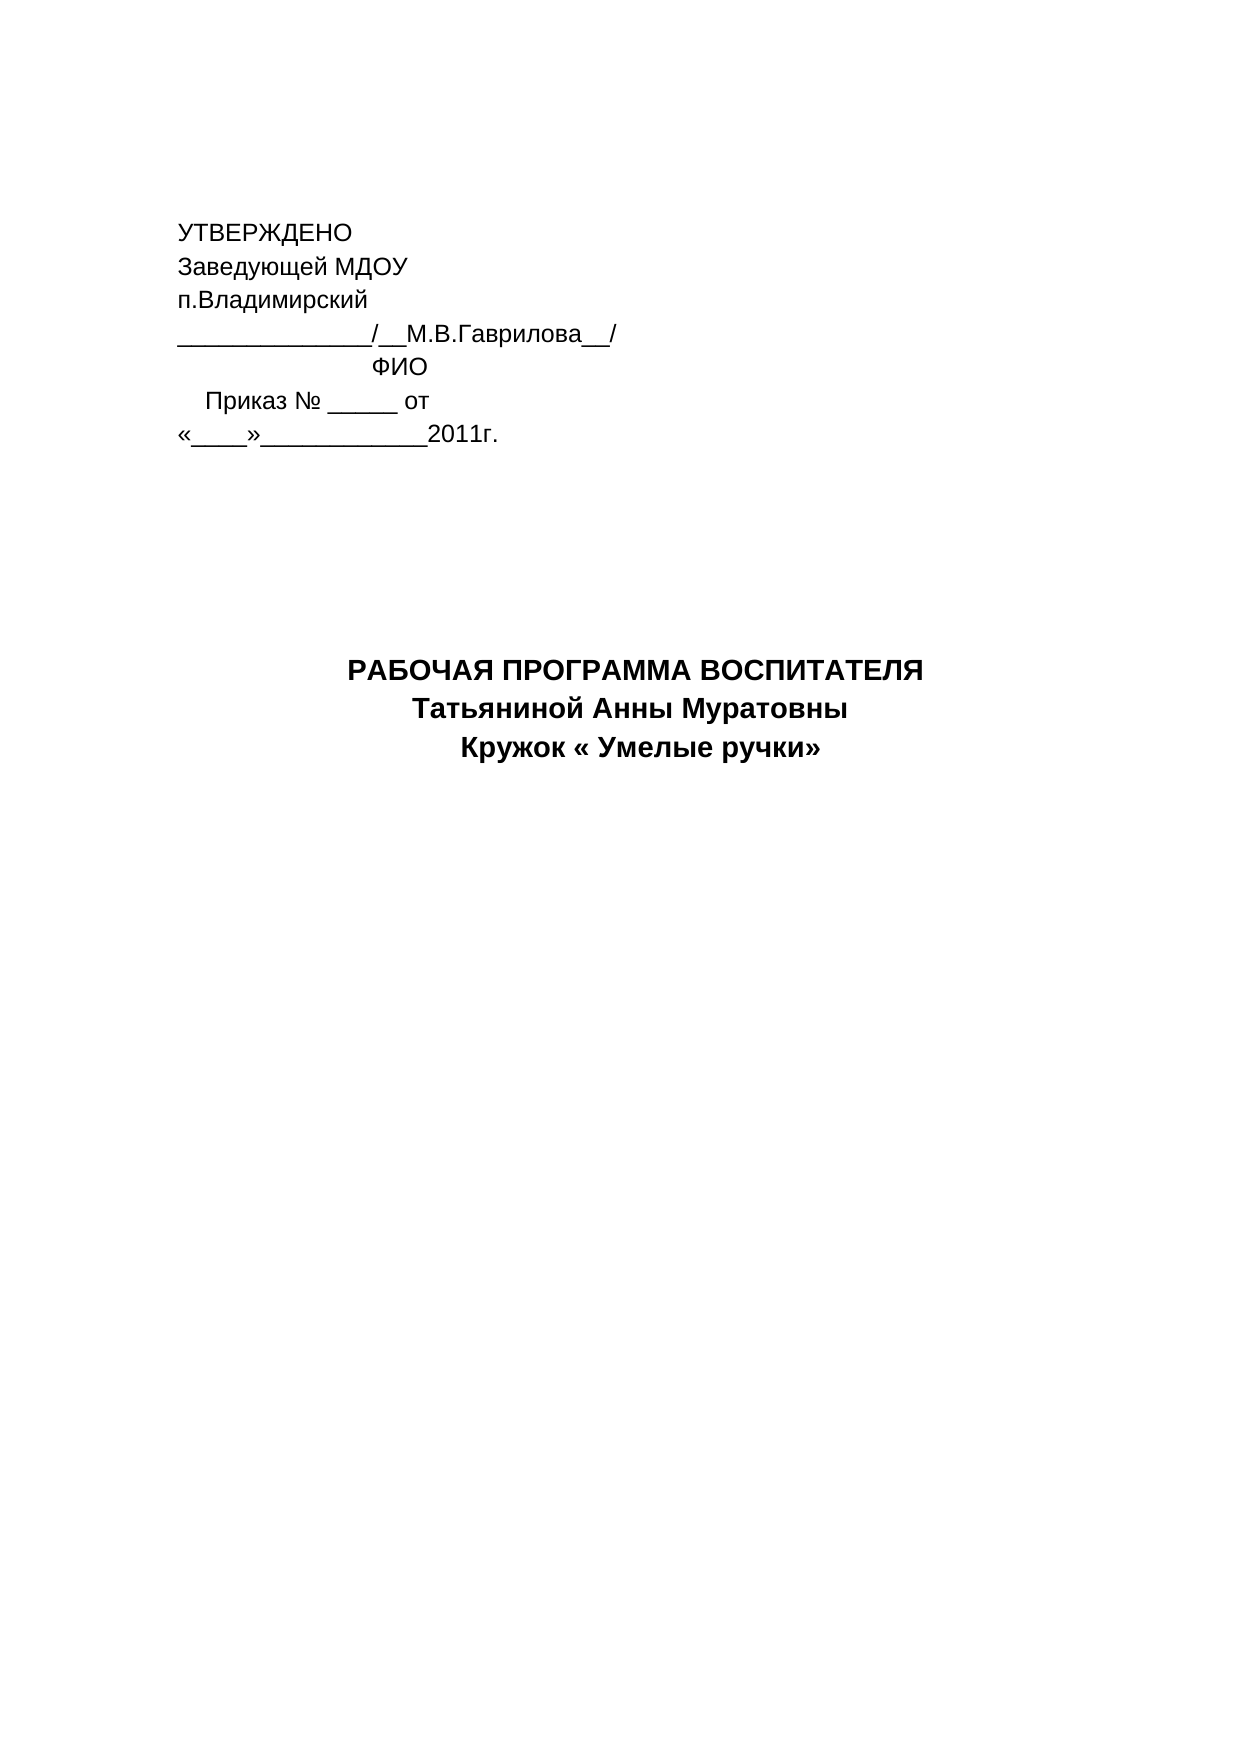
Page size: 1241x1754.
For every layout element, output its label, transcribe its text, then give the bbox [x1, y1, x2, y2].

text ФИО [177, 352, 1152, 381]
text УТВЕРЖДЕНО [177, 218, 1152, 247]
text «____»____________2011г. [177, 419, 1152, 448]
text Кружок « Умелые ручки» [177, 729, 1152, 763]
text Татьяниной Анны Муратовны [177, 691, 1152, 725]
text п.Владимирский [177, 285, 1152, 314]
text ______________/__М.В.Гаврилова__/ [177, 319, 1152, 347]
text Приказ № _____ от [177, 386, 1152, 414]
text Заведующей МДОУ [177, 252, 1152, 281]
text РАБОЧАЯ ПРОГРАММА ВОСПИТАТЕЛЯ [177, 653, 1152, 687]
